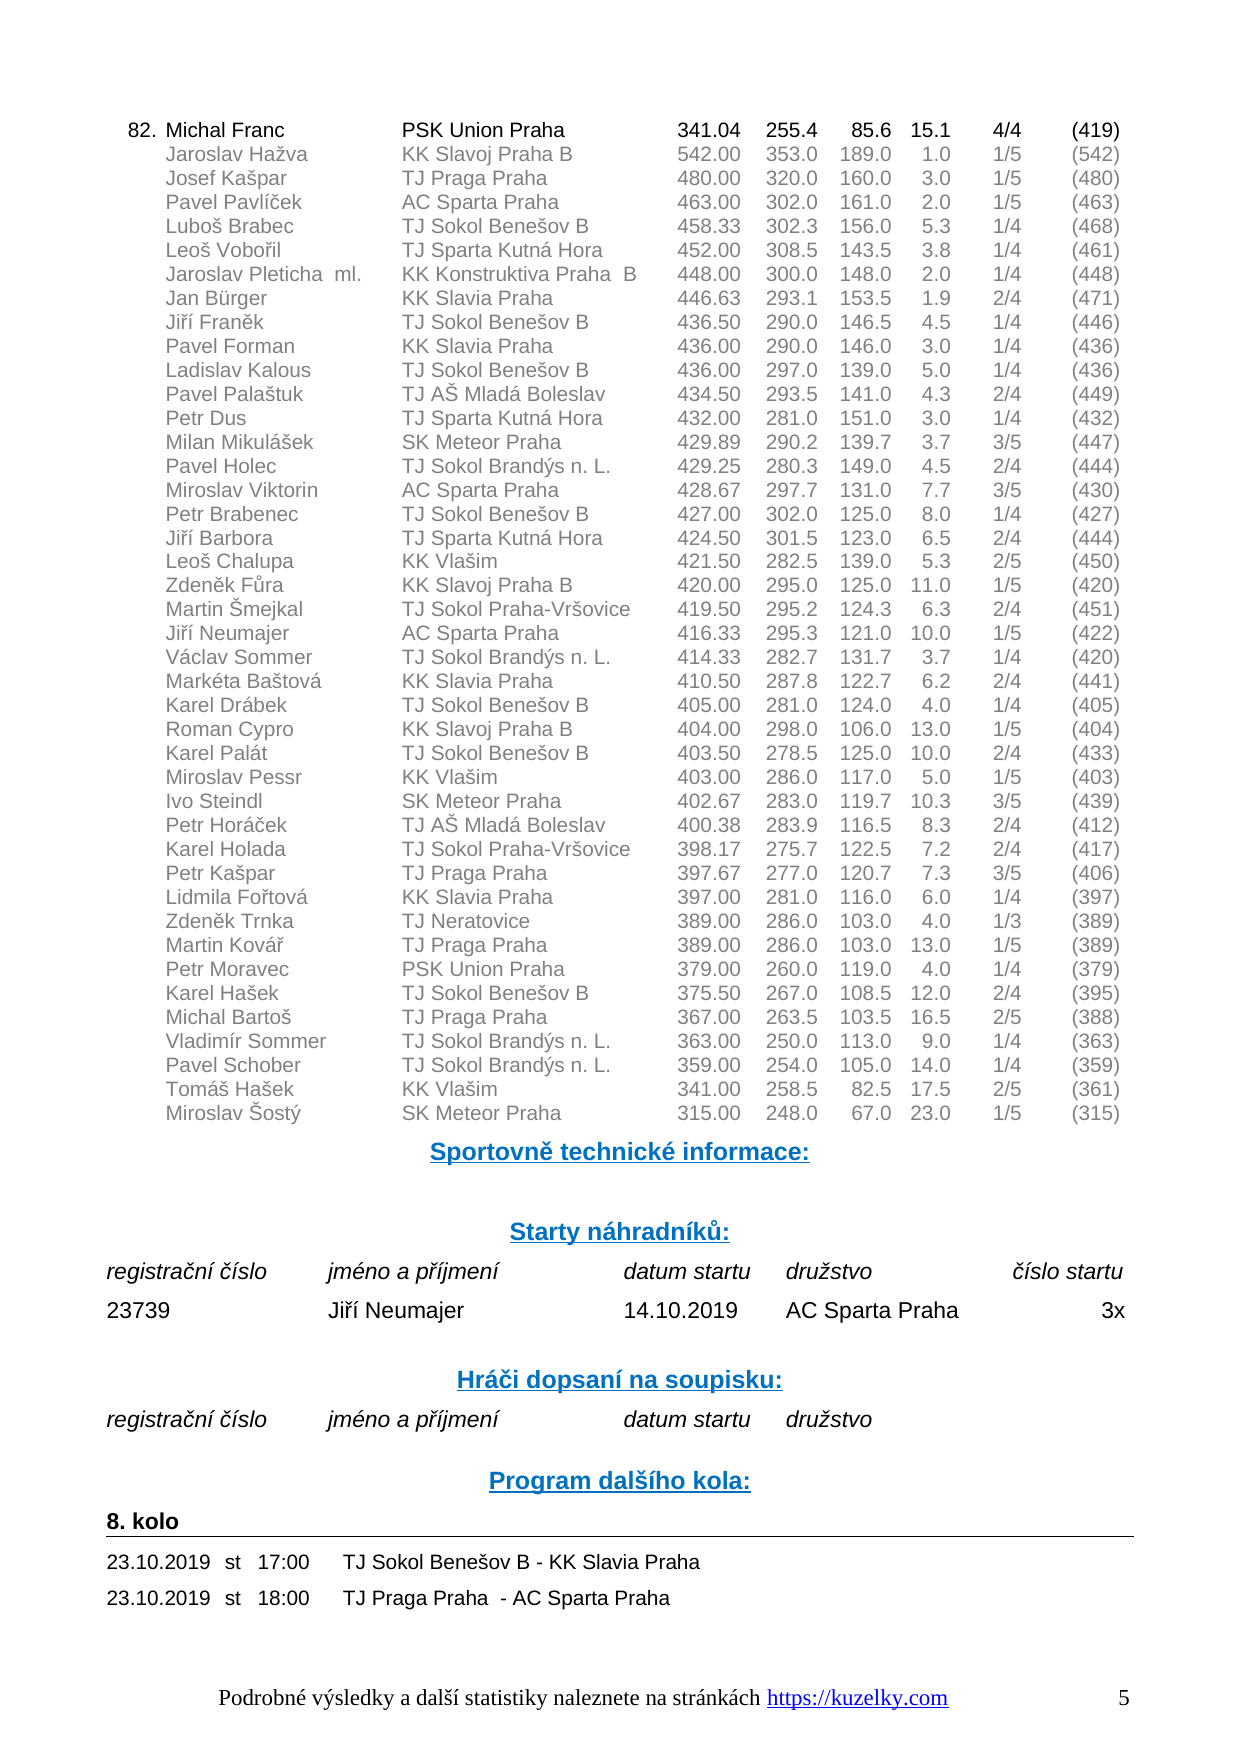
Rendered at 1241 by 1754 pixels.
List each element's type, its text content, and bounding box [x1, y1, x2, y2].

text Michal Bartoš TJ Praga Praha 367.00 263.5 103.5 16.5 2/5 (388) [106, 1004, 1134, 1028]
text Zdeněk Fůra KK Slavoj Praha B 420.00 295.0 125.0 11.0 1/5 (420) [106, 573, 1134, 597]
text registrační číslo jméno a příjmení datum startu družstvo [106, 1406, 1134, 1432]
text Václav Sommer TJ Sokol Brandýs n. L. 414.33 282.7 131.7 3.7 1/4 (420) [106, 645, 1134, 669]
text Jaroslav Hažva KK Slavoj Praha B 542.00 353.0 189.0 1.0 1/5 (542) [106, 142, 1134, 166]
text 23.10.2019 st 17:00 TJ Sokol Benešov B - KK Slavia Praha [106, 1549, 1134, 1573]
text Jiří Barbora TJ Sparta Kutná Hora 424.50 301.5 123.0 6.5 2/4 (444) [106, 525, 1134, 549]
text 23739 Jiří Neumajer 14.10.2019 AC Sparta Praha 3x [106, 1297, 1134, 1323]
text Luboš Brabec TJ Sokol Benešov B 458.33 302.3 156.0 5.3 1/4 (468) [106, 214, 1134, 238]
text registrační číslo jméno a příjmení datum startu družstvo číslo startu [106, 1258, 1134, 1284]
text 82. Michal Franc PSK Union Praha 341.04 255.4 85.6 15.1 4/4 (419) [106, 118, 1134, 142]
text Martin Kovář TJ Praga Praha 389.00 286.0 103.0 13.0 1/5 (389) [106, 933, 1134, 957]
text Karel Hašek TJ Sokol Benešov B 375.50 267.0 108.5 12.0 2/4 (395) [106, 981, 1134, 1004]
text Jan Bürger KK Slavia Praha 446.63 293.1 153.5 1.9 2/4 (471) [106, 286, 1134, 310]
text Lidmila Fořtová KK Slavia Praha 397.00 281.0 116.0 6.0 1/4 (397) [106, 885, 1134, 909]
text Starty náhradníků: [94, 1217, 1145, 1246]
text Miroslav Šostý SK Meteor Praha 315.00 248.0 67.0 23.0 1/5 (315) [106, 1100, 1134, 1124]
text Markéta Baštová KK Slavia Praha 410.50 287.8 122.7 6.2 2/4 (441) [106, 669, 1134, 693]
text 23.10.2019 st 18:00 TJ Praga Praha - AC Sparta Praha [106, 1586, 1134, 1610]
text Jiří Neumajer AC Sparta Praha 416.33 295.3 121.0 10.0 1/5 (422) [106, 621, 1134, 645]
text Pavel Holec TJ Sokol Brandýs n. L. 429.25 280.3 149.0 4.5 2/4 (444) [106, 453, 1134, 477]
text Hráči dopsaní na soupisku: [94, 1336, 1145, 1393]
text Miroslav Pessr KK Vlašim 403.00 286.0 117.0 5.0 1/5 (403) [106, 765, 1134, 789]
text Karel Holada TJ Sokol Praha-Vršovice 398.17 275.7 122.5 7.2 2/4 (417) [106, 837, 1134, 861]
text Leoš Chalupa KK Vlašim 421.50 282.5 139.0 5.3 2/5 (450) [106, 549, 1134, 573]
text Petr Dus TJ Sparta Kutná Hora 432.00 281.0 151.0 3.0 1/4 (432) [106, 406, 1134, 429]
text Miroslav Viktorin AC Sparta Praha 428.67 297.7 131.0 7.7 3/5 (430) [106, 477, 1134, 501]
text Karel Palát TJ Sokol Benešov B 403.50 278.5 125.0 10.0 2/4 (433) [106, 741, 1134, 765]
text Jiří Franěk TJ Sokol Benešov B 436.50 290.0 146.5 4.5 1/4 (446) [106, 310, 1134, 334]
text Martin Šmejkal TJ Sokol Praha-Vršovice 419.50 295.2 124.3 6.3 2/4 (451) [106, 597, 1134, 621]
text Pavel Forman KK Slavia Praha 436.00 290.0 146.0 3.0 1/4 (436) [106, 334, 1134, 358]
text Josef Kašpar TJ Praga Praha 480.00 320.0 160.0 3.0 1/5 (480) [106, 166, 1134, 190]
text Petr Kašpar TJ Praga Praha 397.67 277.0 120.7 7.3 3/5 (406) [106, 861, 1134, 885]
text Ivo Steindl SK Meteor Praha 402.67 283.0 119.7 10.3 3/5 (439) [106, 789, 1134, 813]
text Pavel Palaštuk TJ AŠ Mladá Boleslav 434.50 293.5 141.0 4.3 2/4 (449) [106, 382, 1134, 406]
text Roman Cypro KK Slavoj Praha B 404.00 298.0 106.0 13.0 1/5 (404) [106, 717, 1134, 741]
text Pavel Pavlíček AC Sparta Praha 463.00 302.0 161.0 2.0 1/5 (463) [106, 190, 1134, 214]
text Vladimír Sommer TJ Sokol Brandýs n. L. 363.00 250.0 113.0 9.0 1/4 (363) [106, 1028, 1134, 1052]
text Karel Drábek TJ Sokol Benešov B 405.00 281.0 124.0 4.0 1/4 (405) [106, 693, 1134, 717]
text Ladislav Kalous TJ Sokol Benešov B 436.00 297.0 139.0 5.0 1/4 (436) [106, 358, 1134, 382]
text Leoš Vobořil TJ Sparta Kutná Hora 452.00 308.5 143.5 3.8 1/4 (461) [106, 238, 1134, 262]
text Petr Horáček TJ AŠ Mladá Boleslav 400.38 283.9 116.5 8.3 2/4 (412) [106, 813, 1134, 837]
text Zdeněk Trnka TJ Neratovice 389.00 286.0 103.0 4.0 1/3 (389) [106, 909, 1134, 933]
text Tomáš Hašek KK Vlašim 341.00 258.5 82.5 17.5 2/5 (361) [106, 1076, 1134, 1100]
text Jaroslav Pleticha ml. KK Konstruktiva Praha B 448.00 300.0 148.0 2.0 1/4 (448) [106, 262, 1134, 286]
text Sportovně technické informace: [94, 1137, 1145, 1166]
text Milan Mikulášek SK Meteor Praha 429.89 290.2 139.7 3.7 3/5 (447) [106, 429, 1134, 453]
text Program dalšího kola: [94, 1466, 1145, 1495]
text Pavel Schober TJ Sokol Brandýs n. L. 359.00 254.0 105.0 14.0 1/4 (359) [106, 1052, 1134, 1076]
text Petr Moravec PSK Union Praha 379.00 260.0 119.0 4.0 1/4 (379) [106, 957, 1134, 981]
text Petr Brabenec TJ Sokol Benešov B 427.00 302.0 125.0 8.0 1/4 (427) [106, 501, 1134, 525]
text 8. kolo [106, 1508, 1134, 1536]
